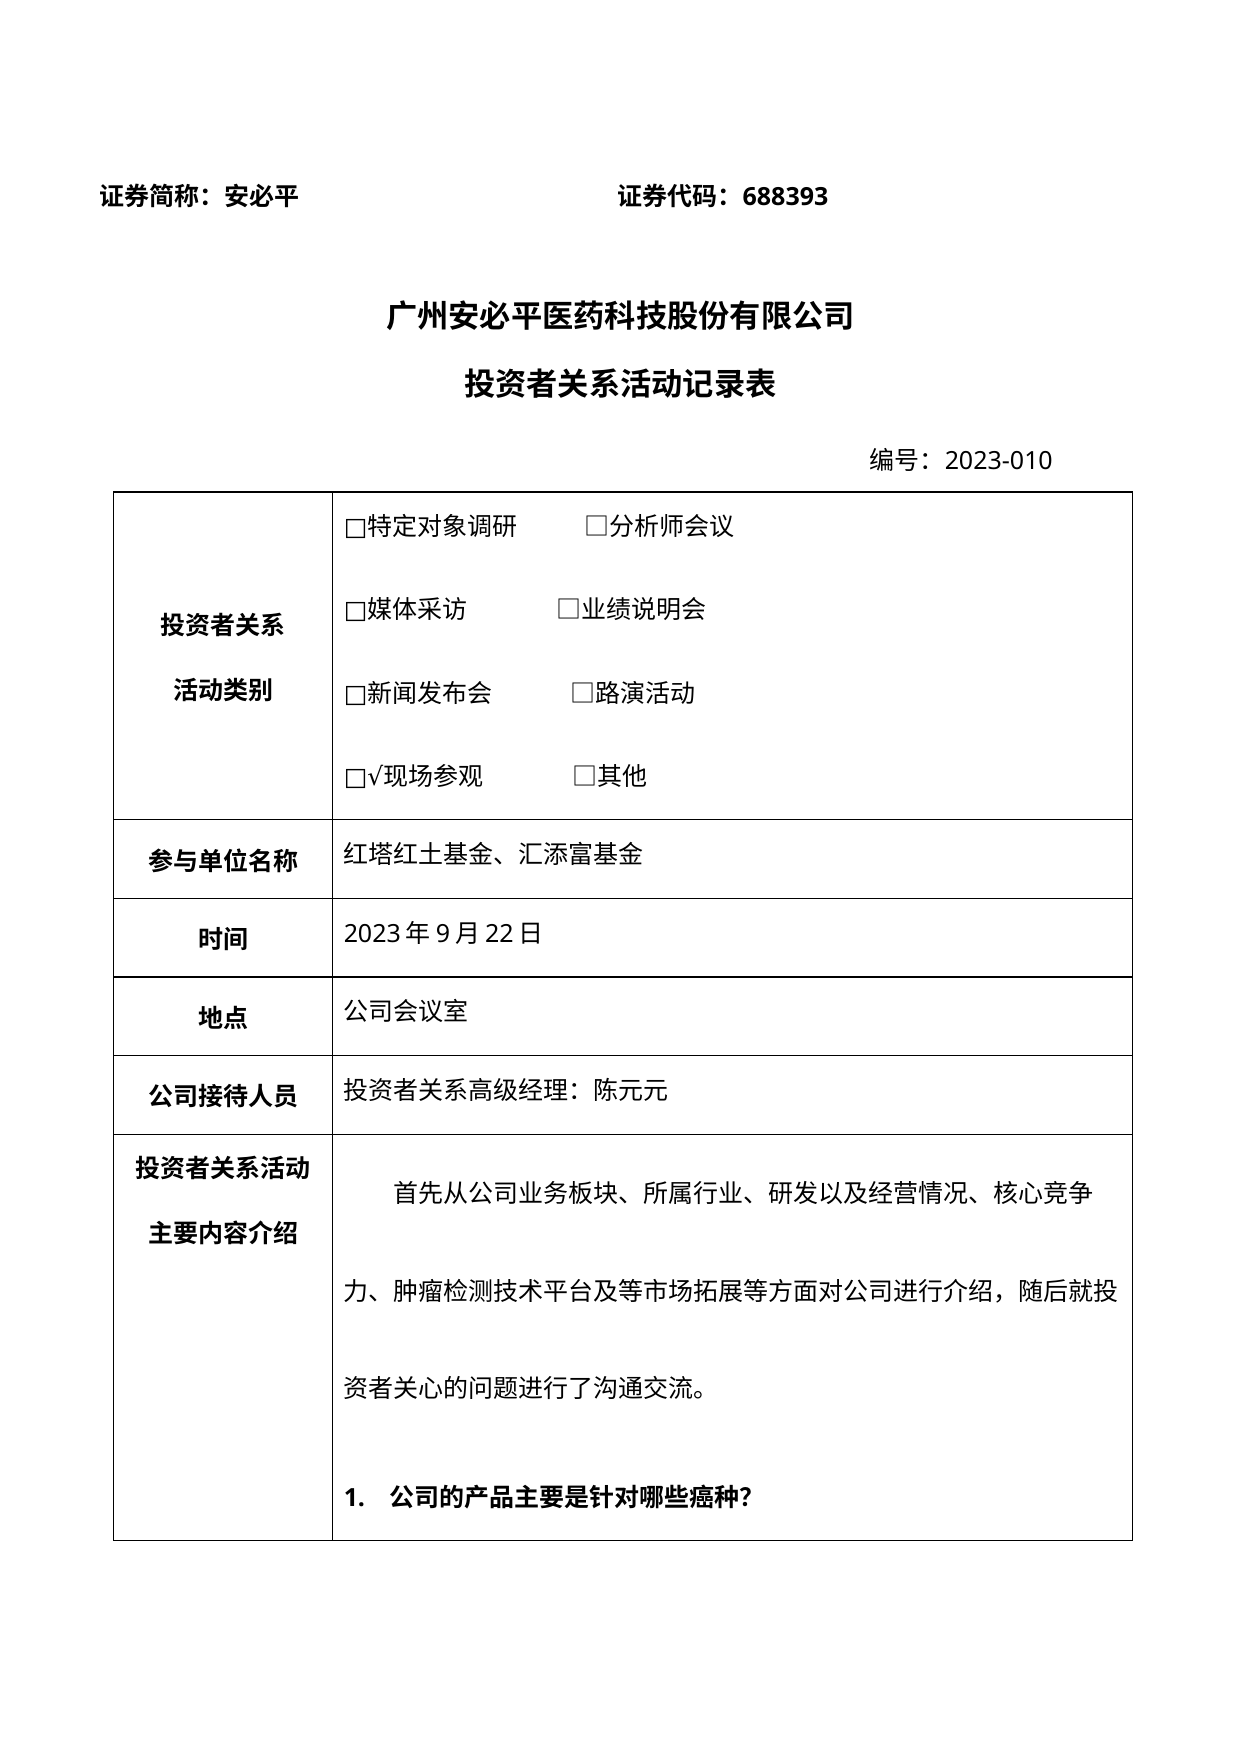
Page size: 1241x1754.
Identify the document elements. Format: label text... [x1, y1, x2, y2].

table_cell 红塔红土基金、汇添富基金 [333, 820, 1132, 898]
table_cell 地点 [114, 978, 332, 1055]
text 投资者关系活动记录表 [187, 359, 1053, 404]
table_cell 投资者关系高级经理：陈元元 [333, 1056, 1132, 1133]
table_header 投资者关系 活动类别 [114, 493, 332, 819]
text 广州安必平医药科技股份有限公司 [187, 291, 1053, 336]
table_cell 2023年9月22日 [333, 899, 1132, 976]
table_cell 投资者关系活动主要内容介绍 [114, 1135, 332, 1540]
text 编号：2023-010 [187, 426, 1053, 491]
table_cell 公司接待人员 [114, 1056, 332, 1133]
table_cell 参与单位名称 [114, 820, 332, 898]
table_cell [333, 1135, 1132, 1540]
text 证券简称：安必平 证券代码：688393 [99, 162, 1118, 227]
table_cell 公司会议室 [333, 978, 1132, 1055]
table_header □特定对象调研 □分析师会议 □媒体采访 □业绩说明会 □新闻发布会 □路演活动 □√现场参观 □其他 [333, 493, 1132, 819]
table_cell 时间 [114, 899, 332, 976]
